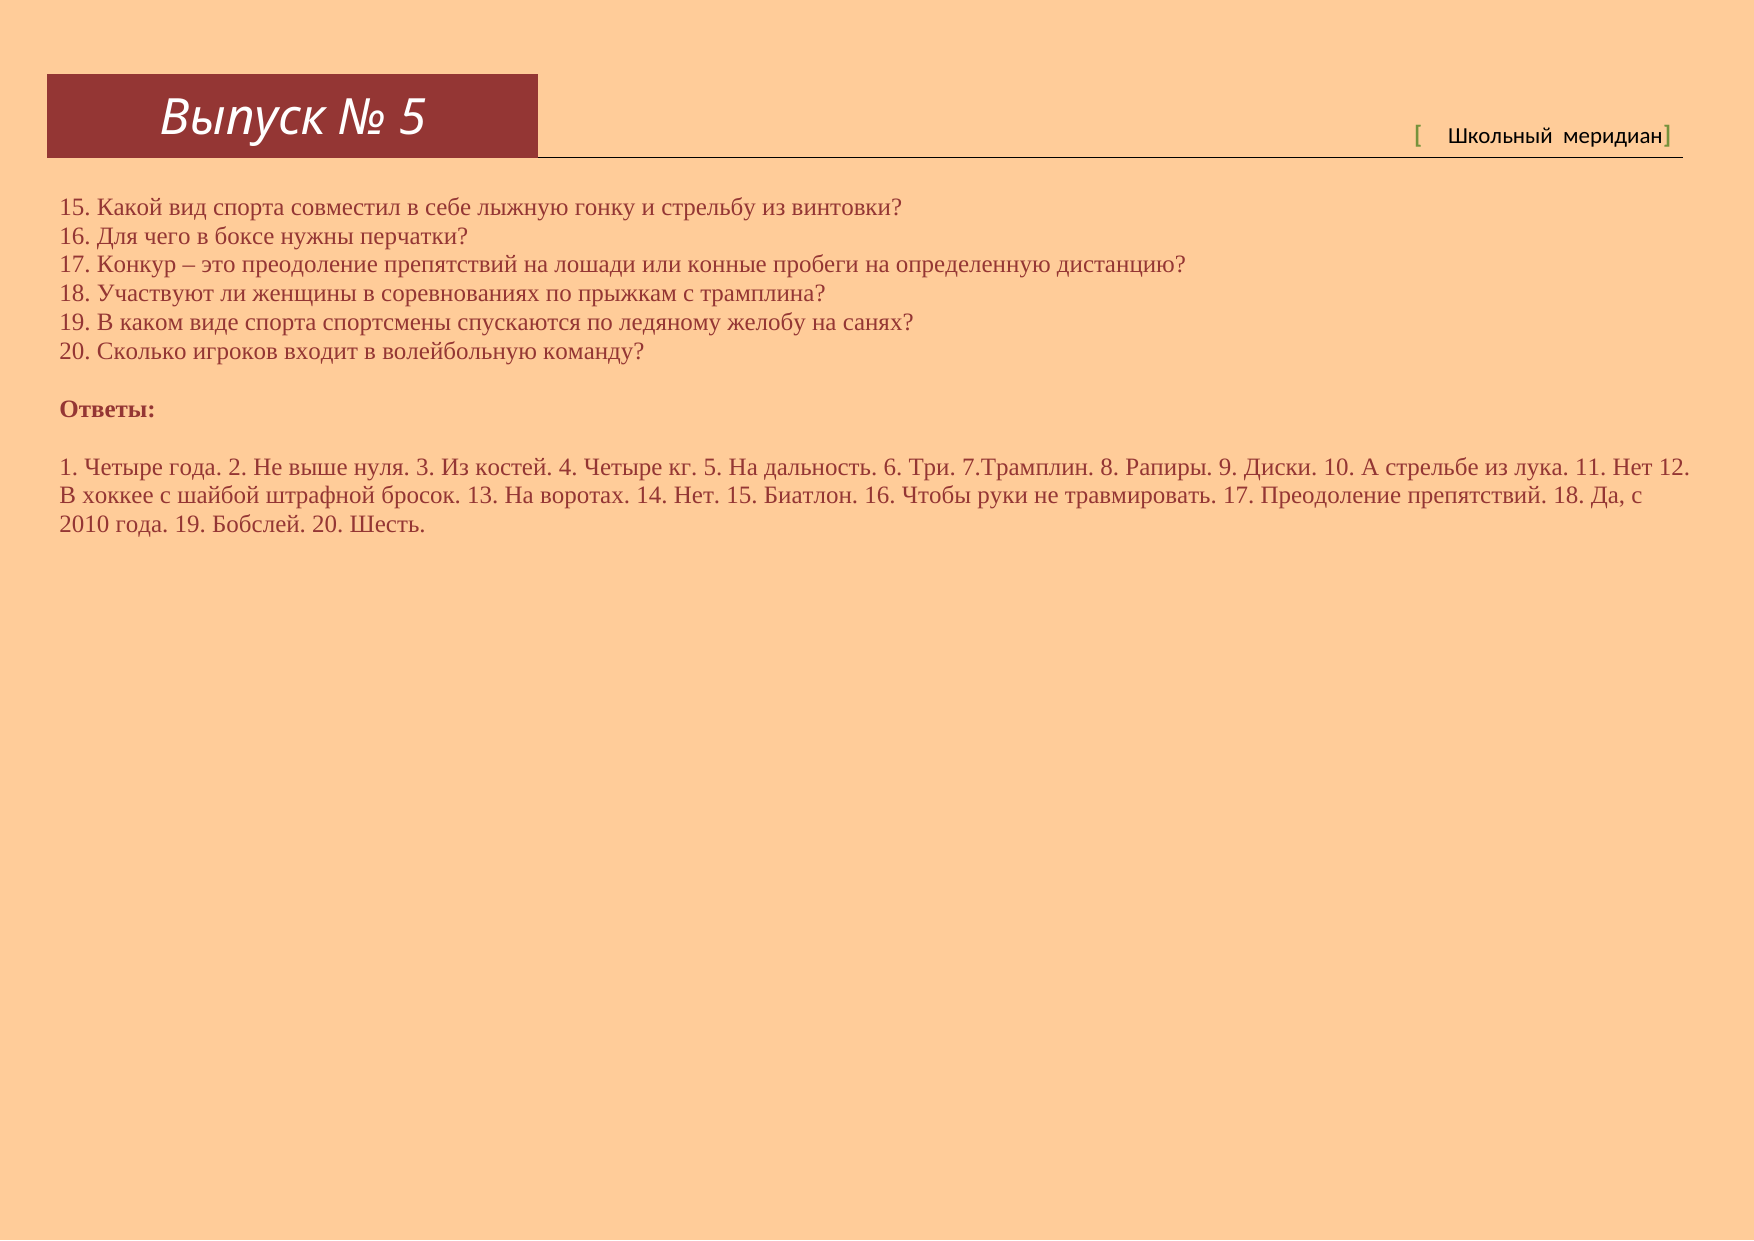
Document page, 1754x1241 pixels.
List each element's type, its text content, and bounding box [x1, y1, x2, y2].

text 1. Четыре года. 2. Не выше нуля. 3. Из костей. 4. Четыре кг. 5. На дальность. 6. Три. 7.Трамплин. 8. Рапиры. 9. Диски. 10. А стрельбе из лука. 11. Нет 12. В хоккее с шайбой штрафной бросок. 13. На воротах. 14. Нет. 15. Биатлон. 16. Чтобы руки не травмировать. 17. Преодоление препятствий. 18. Да, с 2010 года. 19. Бобслей. 20. Шесть. [59, 452, 1695, 538]
text Ответы: [59, 394, 1695, 422]
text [59, 192, 1695, 364]
